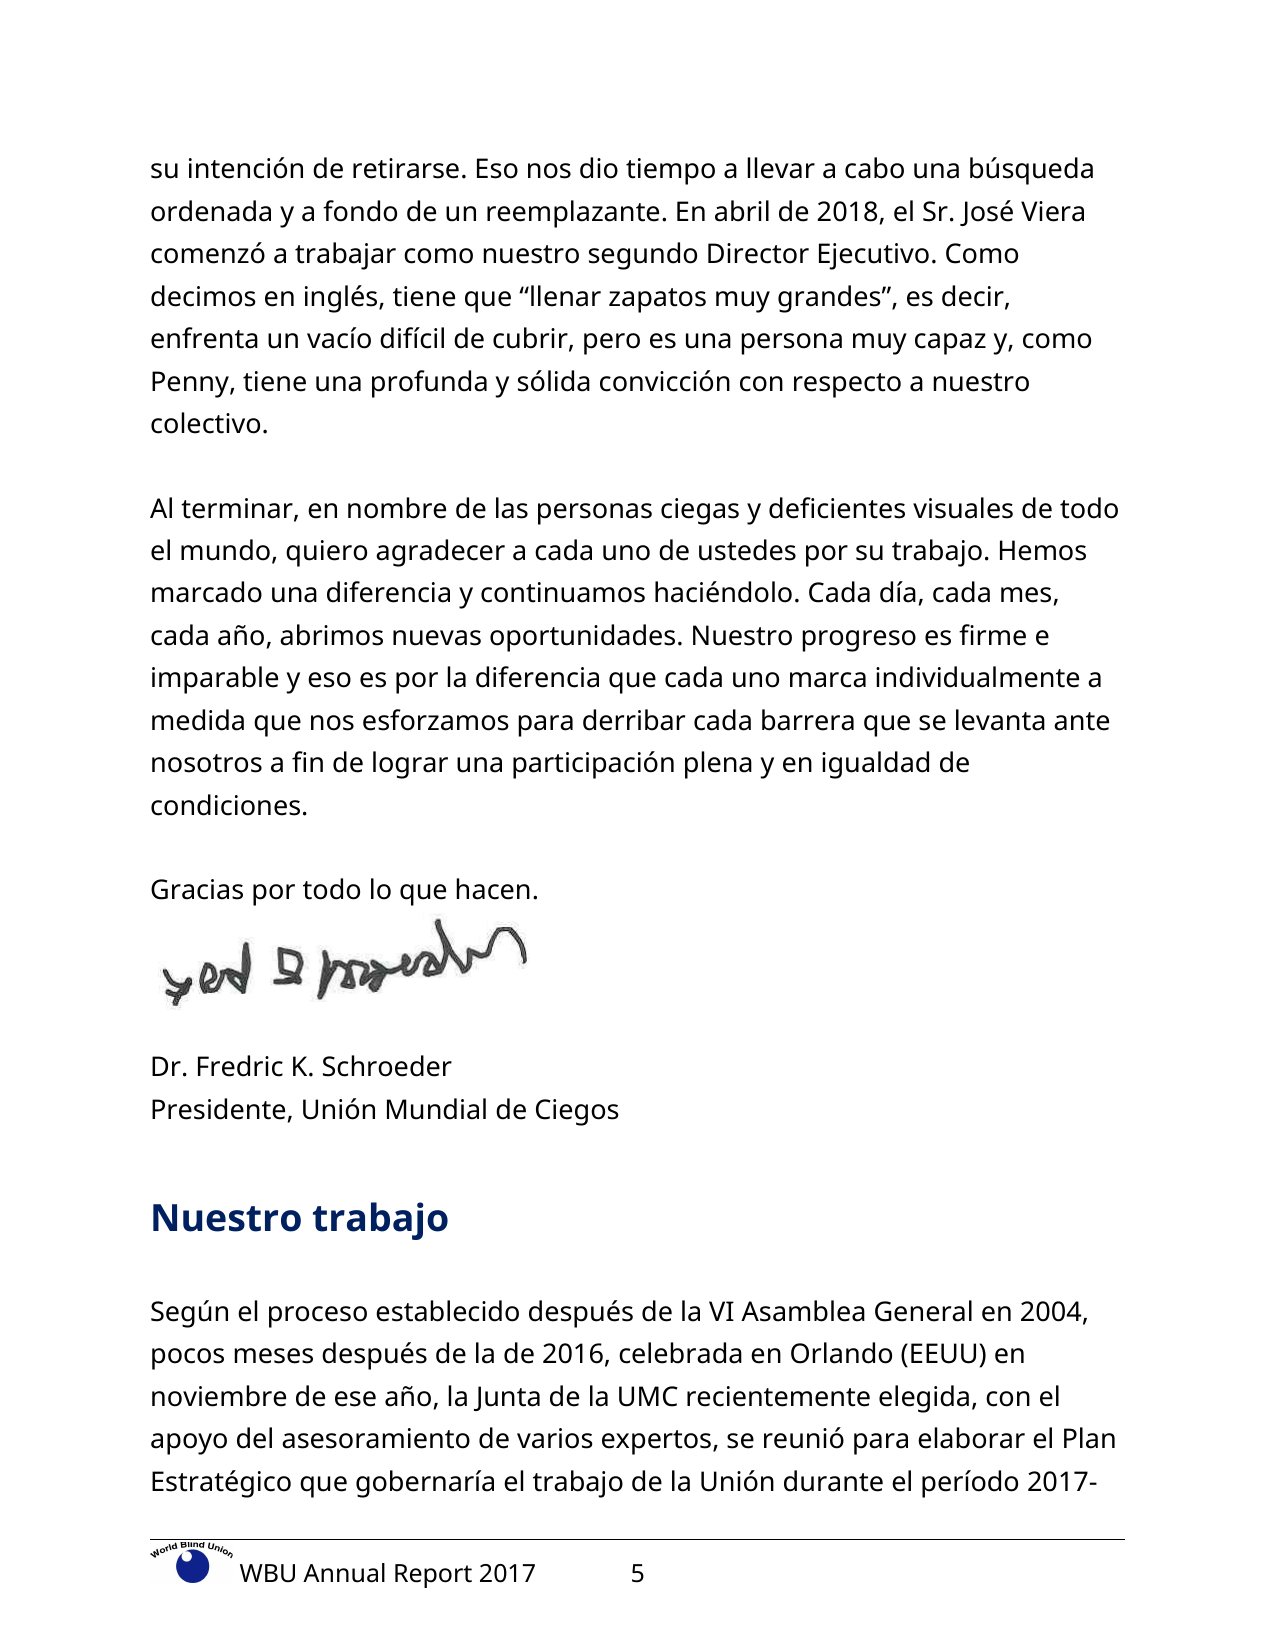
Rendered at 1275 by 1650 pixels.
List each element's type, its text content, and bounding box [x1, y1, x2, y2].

text Dr. Fredric K. Schroeder [150, 1048, 1125, 1085]
text Al terminar, en nombre de las personas ciegas y deficientes visuales de todo el mundo, quiero agradecer a cada uno de ustedes por su trabajo. Hemos marcado una diferencia y continuamos haciéndolo. Cada día, cada mes, cada año, abrimos nuevas oportunidades. Nuestro progreso es firme e imparable y eso es por la diferencia que cada uno marca individualmente a medida que nos esforzamos para derribar cada barrera que se levanta ante nosotros a fin de lograr una participación plena y en igualdad de condiciones. [150, 489, 1125, 823]
text Presidente, Unión Mundial de Ciegos [150, 1090, 1125, 1127]
picture [150, 913, 530, 1018]
text Gracias por todo lo que hacen. [150, 871, 1125, 908]
subtitle Nuestro trabajo [150, 1191, 1125, 1242]
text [150, 150, 1125, 441]
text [150, 1292, 1125, 1499]
picture [150, 1542, 233, 1583]
